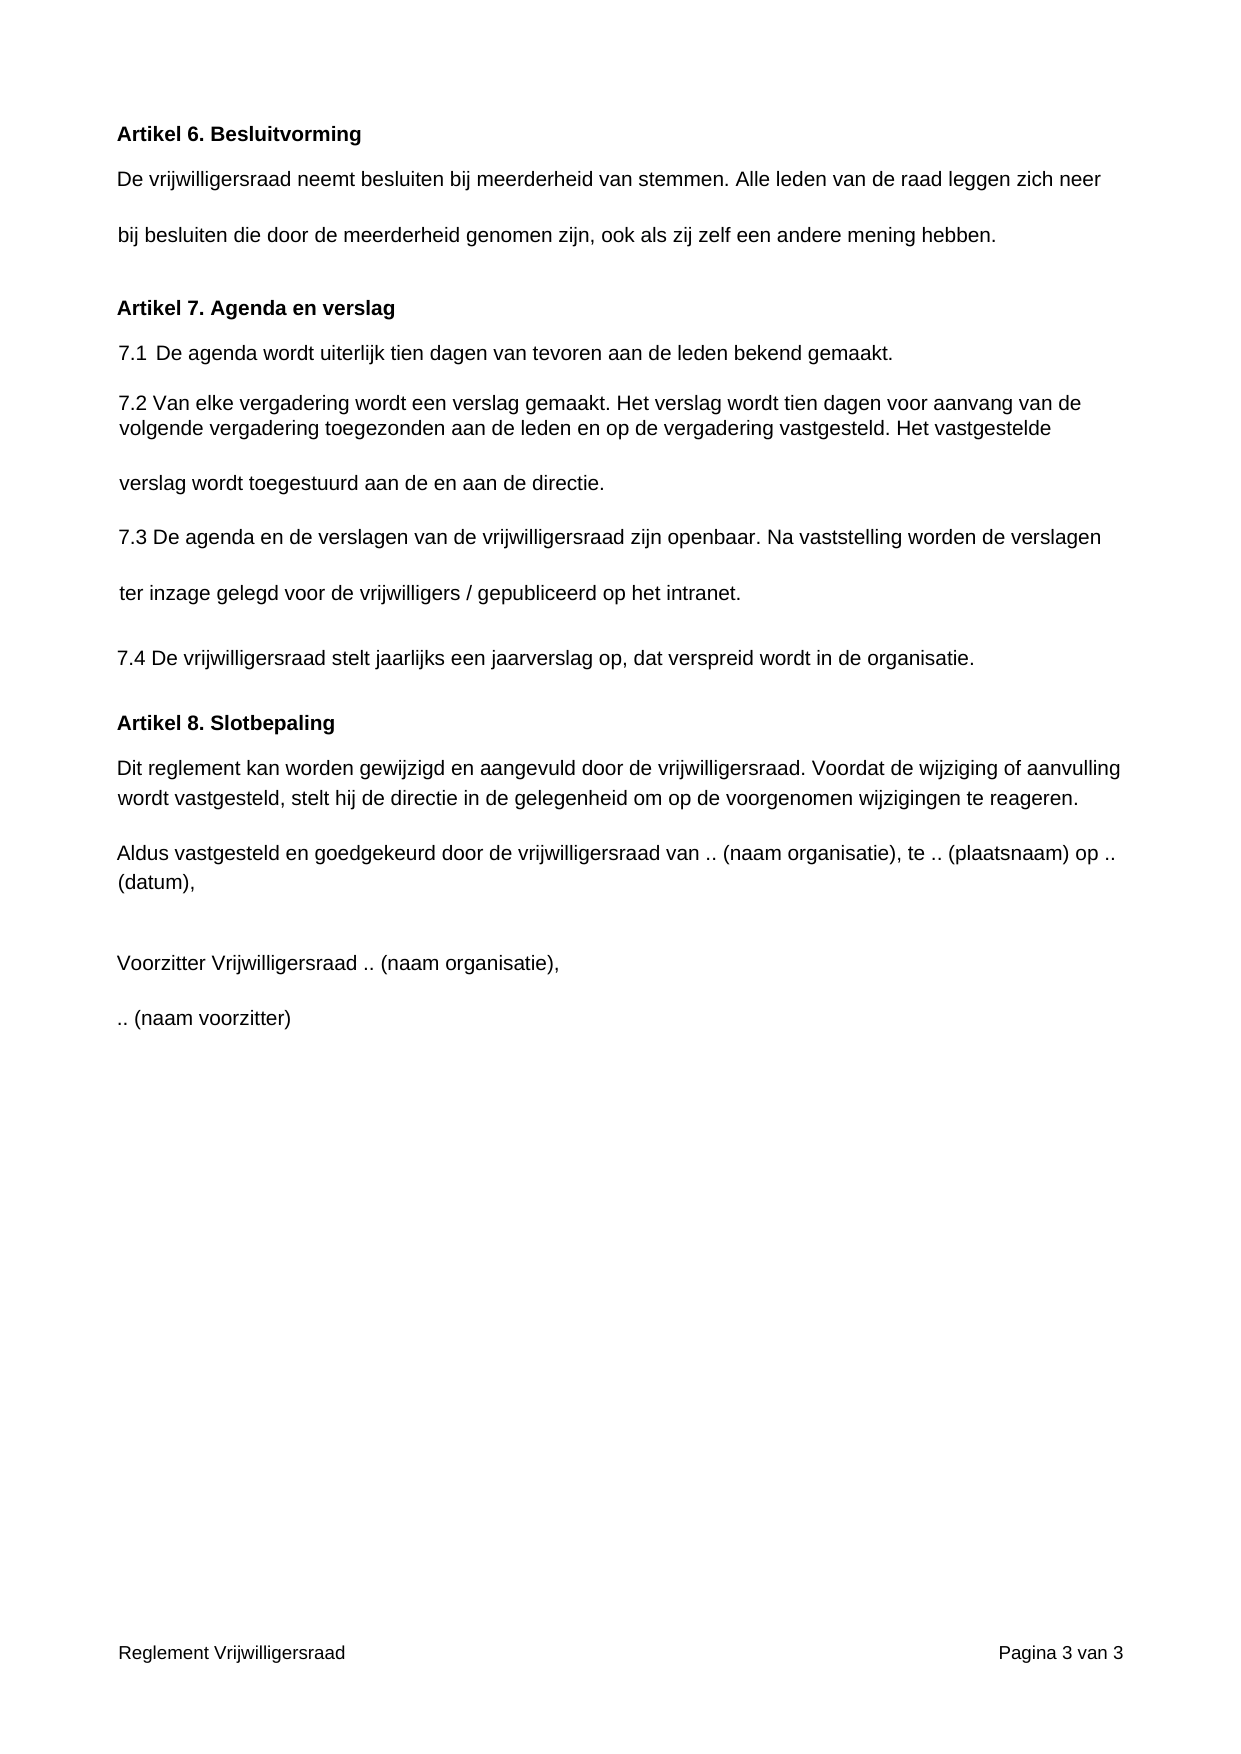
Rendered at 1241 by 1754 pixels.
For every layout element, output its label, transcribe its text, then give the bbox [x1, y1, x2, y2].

text Voorzitter Vrijwilligersraad .. (naam organisatie), [117, 951, 1122, 975]
text Dit reglement kan worden gewijzigd en aangevuld door de vrijwilligersraad. Voordat de wijziging of aanvulling wordt vastgesteld, stelt hij de directie in de gelegenheid om op de voorgenomen wijzigingen te reageren. [117, 756, 1122, 809]
text Artikel 6. Besluitvorming [117, 122, 1123, 146]
text 7.3 De agenda en de verslagen van de vrijwilligersraad zijn openbaar. Na vaststelling worden de verslagen ter inzage gelegd voor de vrijwilligers / gepubliceerd op het intranet. [118, 525, 1122, 611]
text 7.4 De vrijwilligersraad stelt jaarlijks een jaarverslag op, dat verspreid wordt in de organisatie. [117, 646, 1122, 670]
text Aldus vastgesteld en goedgekeurd door de vrijwilligersraad van .. (naam organisatie), te .. (plaatsnaam) op .. (datum), [117, 840, 1122, 894]
list De agenda wordt uiterlijk tien dagen van tevoren aan de leden bekend gemaakt. [118, 341, 1122, 365]
text .. (naam voorzitter) [117, 1006, 1122, 1030]
text 7.2 Van elke vergadering wordt een verslag gemaakt. Het verslag wordt tien dagen voor aanvang van de volgende vergadering toegezonden aan de leden en op de vergadering vastgesteld. Het vastgestelde verslag wordt toegestuurd aan de en aan de directie. [118, 390, 1122, 502]
text Artikel 8. Slotbepaling [117, 711, 1123, 735]
text Artikel 7. Agenda en verslag [117, 296, 1123, 320]
text De vrijwilligersraad neemt besluiten bij meerderheid van stemmen. Alle leden van de raad leggen zich neer bij besluiten die door de meerderheid genomen zijn, ook als zij zelf een andere mening hebben. [117, 167, 1122, 253]
